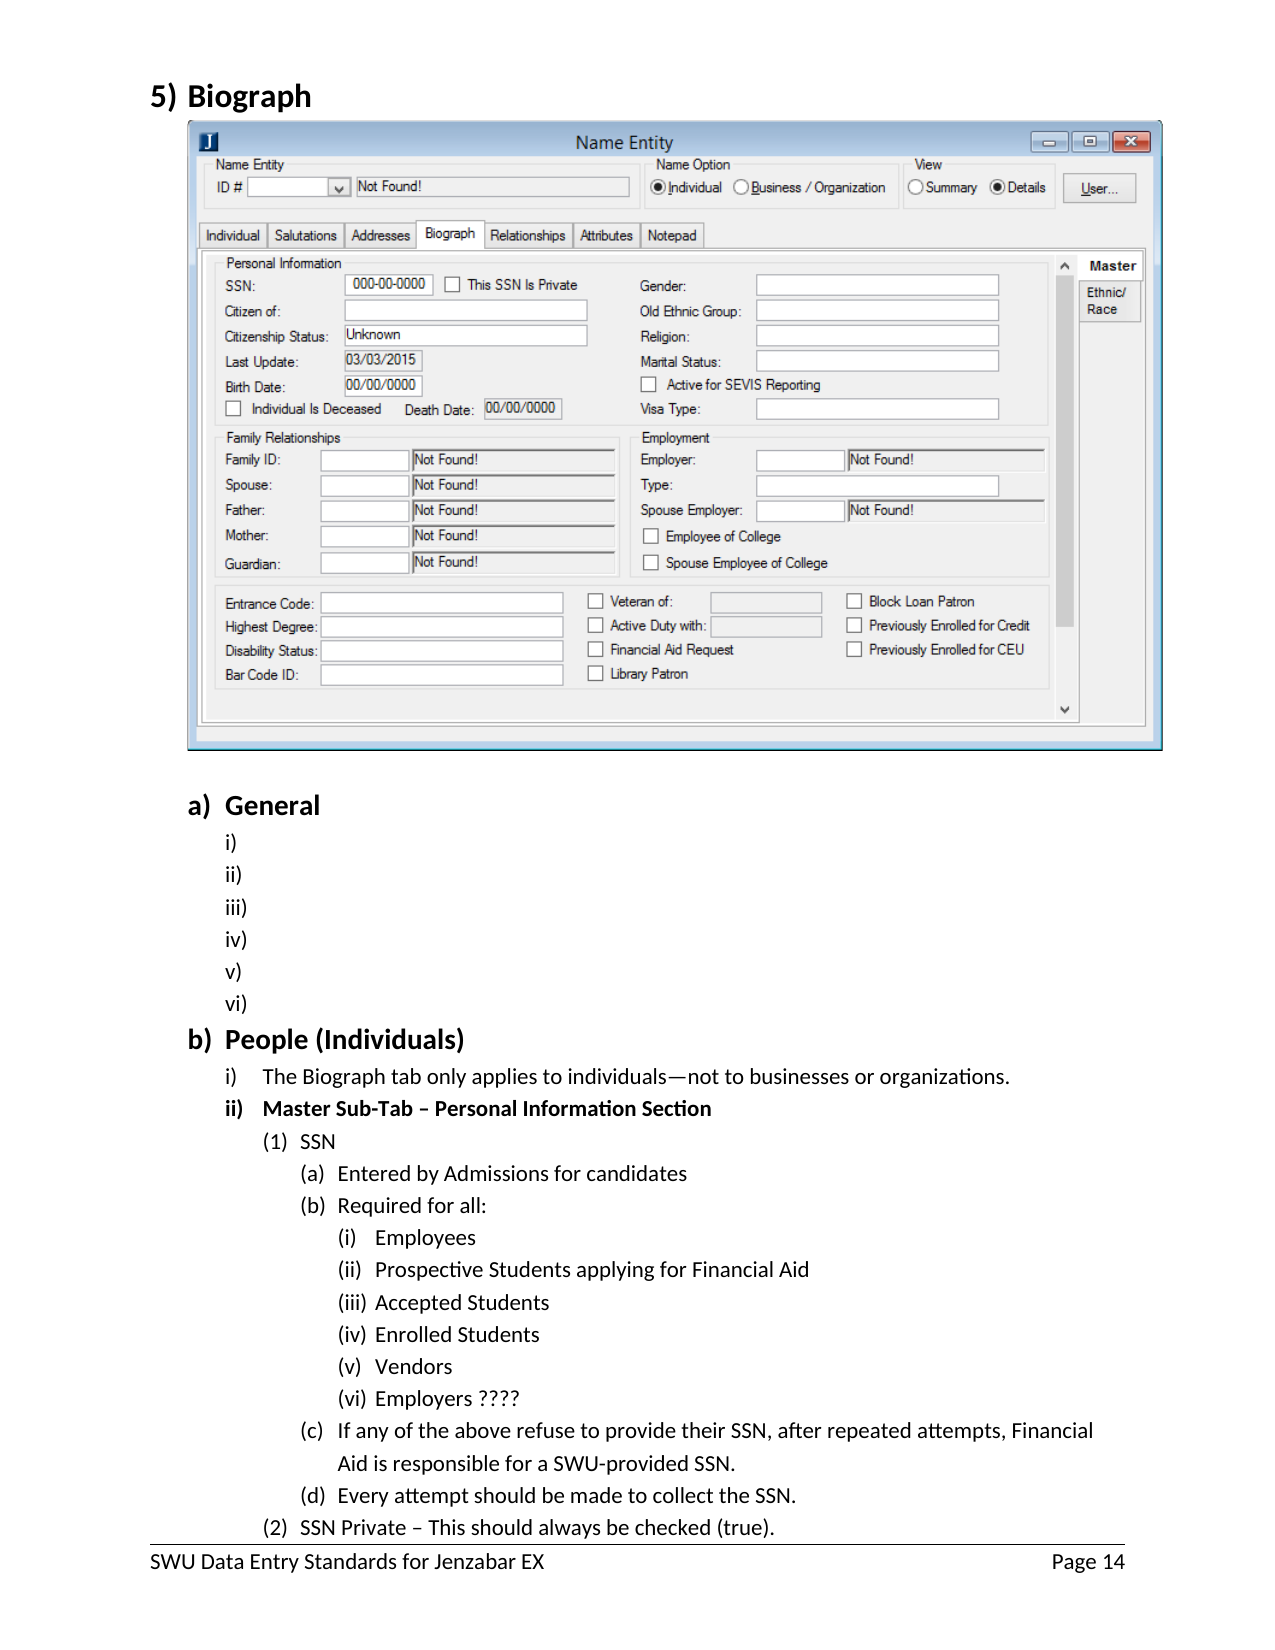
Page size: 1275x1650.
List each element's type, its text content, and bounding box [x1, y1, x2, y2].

list Master Sub-Tab – Personal Information Section [225, 1094, 1125, 1123]
list Accepted Students [337, 1288, 1125, 1316]
list Required for all: [300, 1191, 1125, 1219]
list Every attempt should be made to collect the SSN. [300, 1481, 1125, 1509]
list SSN [262, 1127, 1125, 1155]
list Employees [337, 1223, 1125, 1251]
list Entered by Admissions for candidates [300, 1159, 1125, 1187]
list Employers ???? [337, 1384, 1125, 1412]
list SSN Private – This should always be checked (true). [262, 1513, 1125, 1541]
list Vendors [337, 1352, 1125, 1380]
list The Biograph tab only applies to individuals—not to businesses or organizations. [225, 1062, 1125, 1090]
list If any of the above refuse to provide their SSN, after repeated attempts, Financial Aid is responsible for a SWU-provided SSN. [300, 1416, 1125, 1477]
list Prospective Students applying for Financial Aid [337, 1256, 1125, 1283]
picture [187, 120, 1163, 751]
list General [187, 787, 1125, 823]
list People (Individuals) [187, 1021, 1125, 1057]
list Enrolled Students [337, 1320, 1125, 1348]
